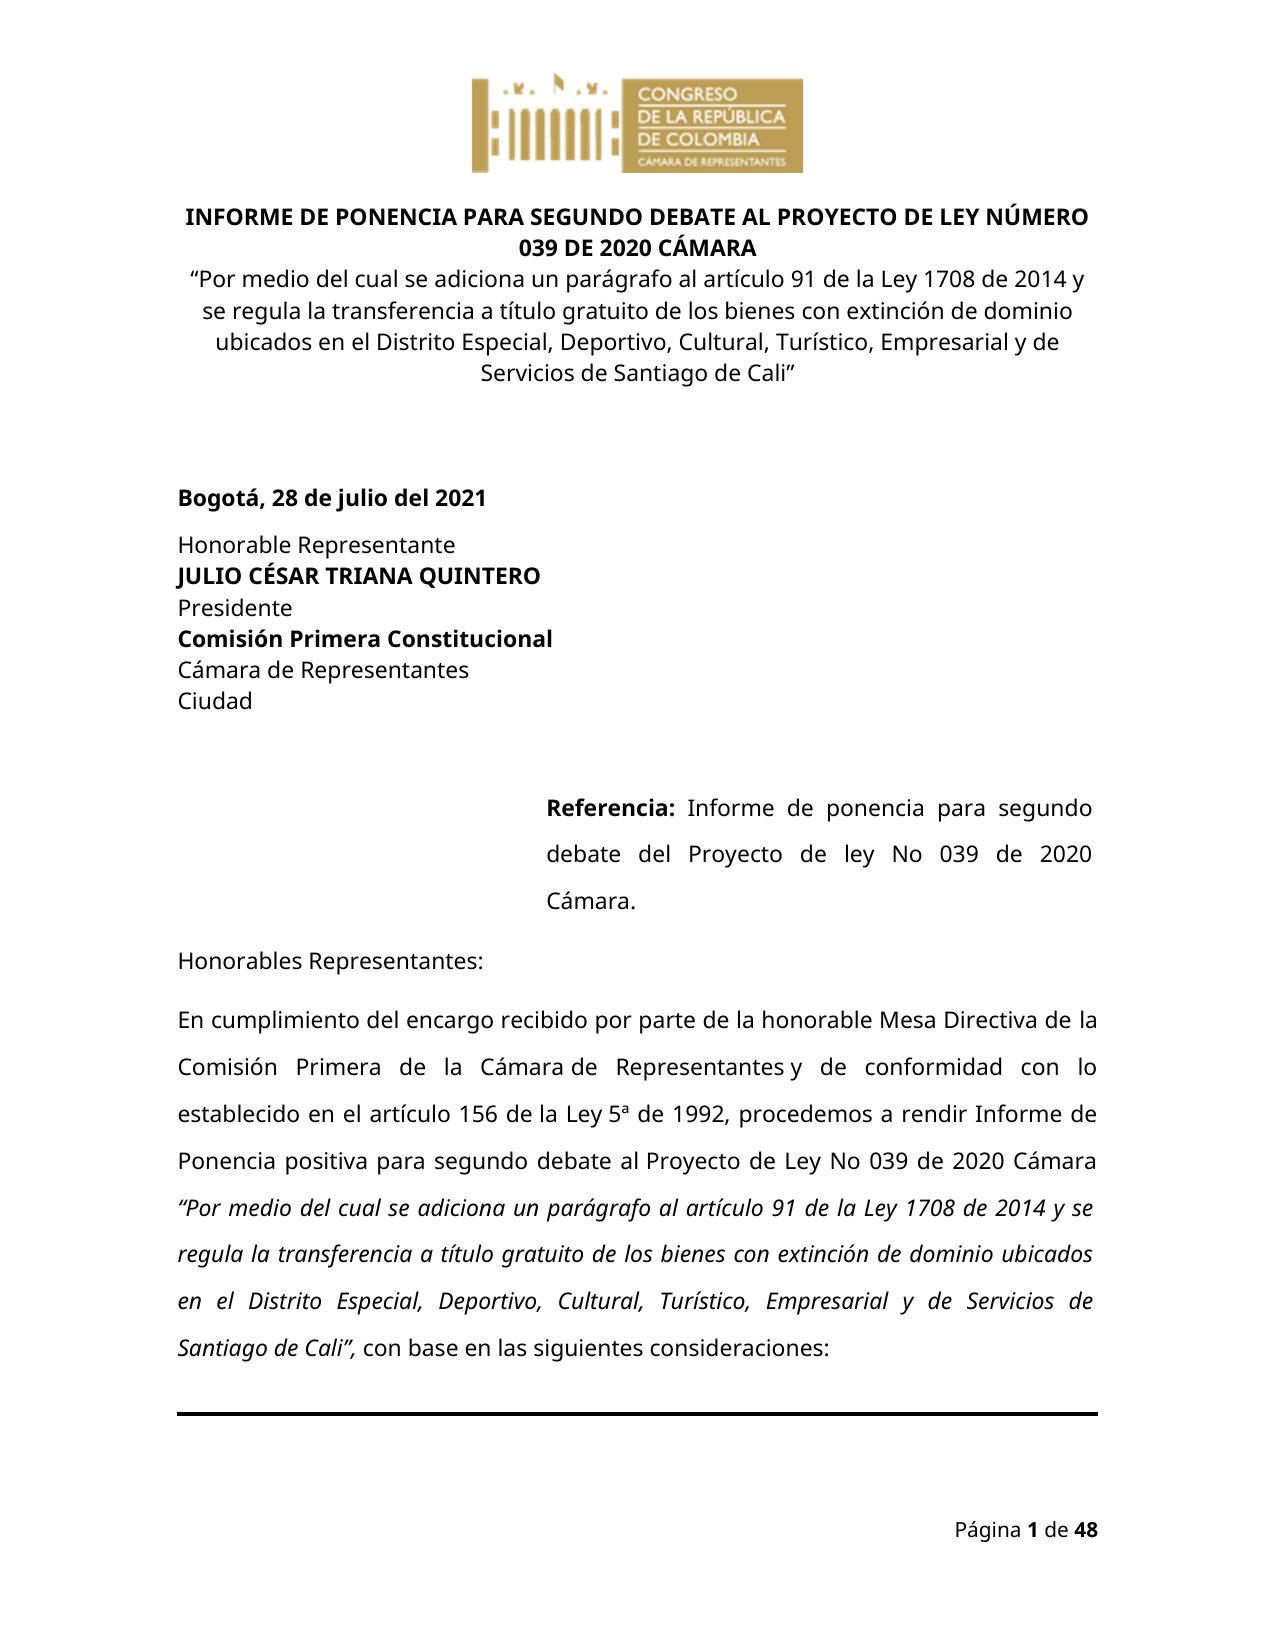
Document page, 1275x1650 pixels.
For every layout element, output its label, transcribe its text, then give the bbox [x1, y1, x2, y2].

text Comisión Primera Constitucional [177, 623, 1098, 654]
text JULIO CÉSAR TRIANA QUINTERO [177, 560, 1098, 592]
text En cumplimiento del encargo recibido por parte de la honorable Mesa Directiva de la Comisión Primera de la Cámara de Representantes y de conformidad con lo establecido en el artículo 156 de la Ley 5ª de 1992, procedemos a rendir Informe de Ponencia positiva para segundo debate al Proyecto de Ley No 039 de 2020 Cámara “Por medio del cual se adiciona un parágrafo al artículo 91 de la Ley 1708 de 2014 y se regula la transferencia a título gratuito de los bienes con extinción de dominio ubicados en el Distrito Especial, Deportivo, Cultural, Turístico, Empresarial y de Servicios de Santiago de Cali”, con base en las siguientes consideraciones: [177, 1004, 1098, 1363]
text INFORME DE PONENCIA PARA SEGUNDO DEBATE AL PROYECTO DE LEY NÚMERO 039 DE 2020 CÁMARA [177, 201, 1098, 263]
text Honorable Representante [177, 529, 1098, 560]
text “Por medio del cual se adiciona un parágrafo al artículo 91 de la Ley 1708 de 2014 y se regula la transferencia a título gratuito de los bienes con extinción de dominio ubicados en el Distrito Especial, Deportivo, Cultural, Turístico, Empresarial y de Servicios de Santiago de Cali” [177, 263, 1098, 388]
text Presidente [177, 592, 1098, 623]
text Cámara de Representantes [177, 654, 1098, 685]
text Referencia: Informe de ponencia para segundo debate del Proyecto de ley No 039 de 2020 Cámara. [546, 792, 1093, 917]
text Bogotá, 28 de julio del 2021 [177, 482, 1098, 513]
picture [471, 73, 804, 173]
text Ciudad [177, 685, 1098, 717]
text Honorables Representantes: [177, 945, 1093, 976]
